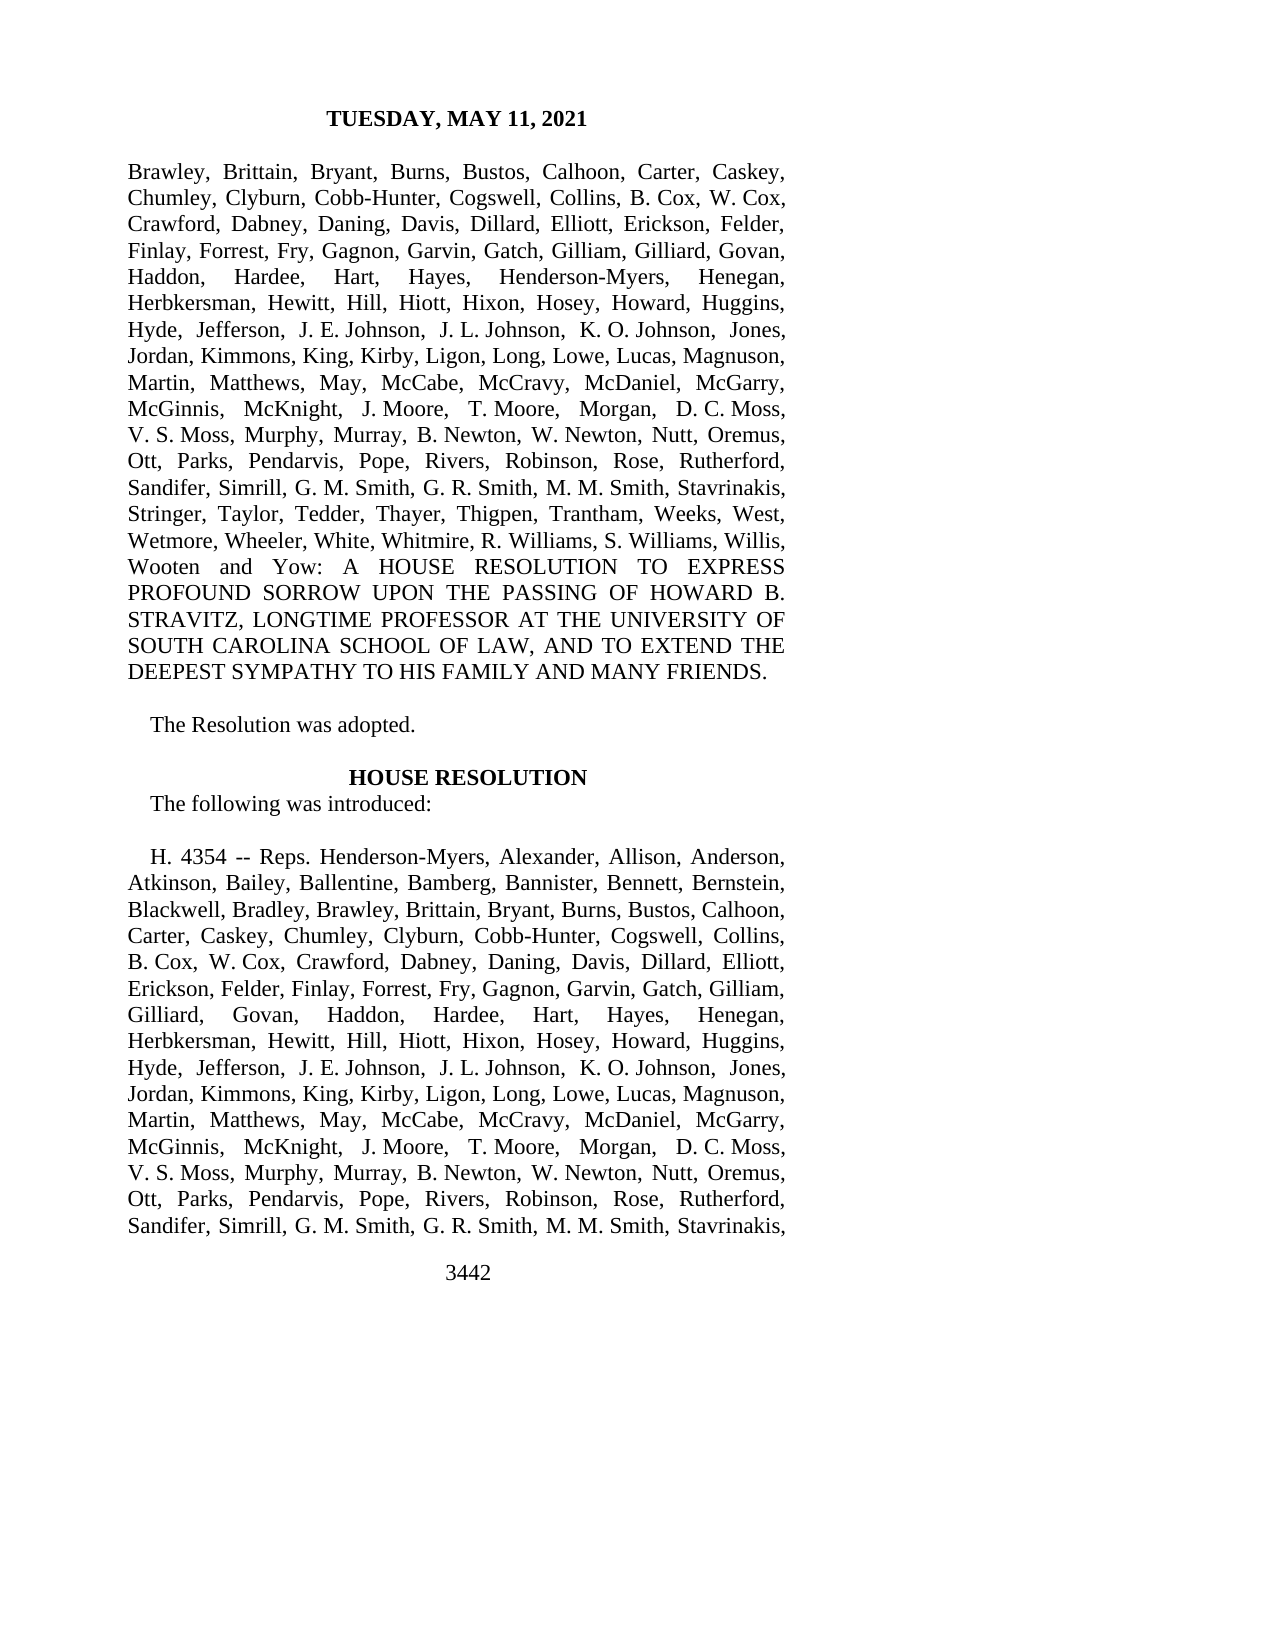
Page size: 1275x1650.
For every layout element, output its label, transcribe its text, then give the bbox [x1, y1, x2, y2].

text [127, 843, 786, 1238]
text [127, 158, 786, 685]
text HOUSE RESOLUTION [127, 764, 786, 790]
text The following was introduced: [127, 790, 786, 817]
text The Resolution was adopted. [127, 711, 786, 737]
